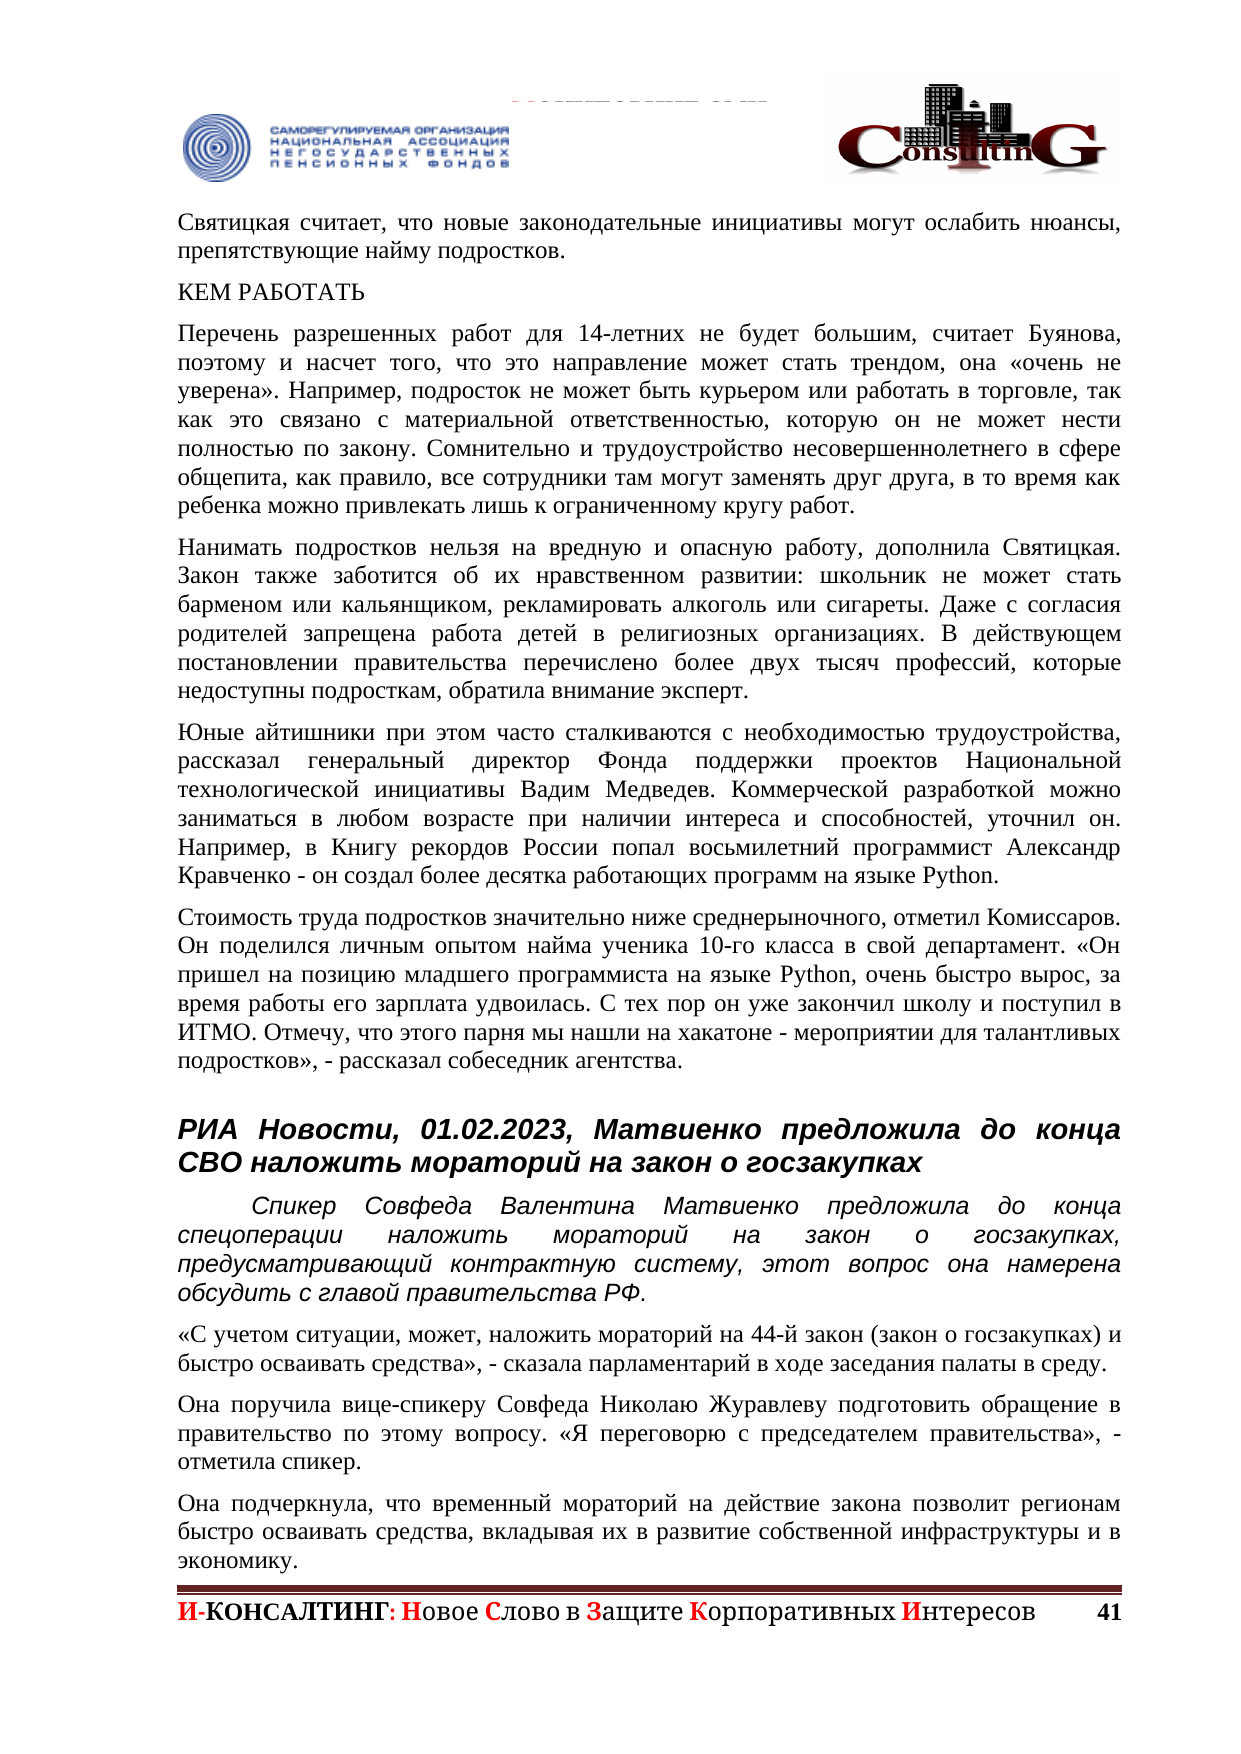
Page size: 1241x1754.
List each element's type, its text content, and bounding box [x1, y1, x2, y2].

picture [183, 114, 509, 182]
text Она подчеркнула, что временный мораторий на действие закона позволит регионам быстро осваивать средства, вкладывая их в развитие собственной инфраструктуры и в экономику. [177, 1488, 1122, 1574]
text Перечень разрешенных работ для 14-летних не будет большим, считает Буянова, поэтому и насчет того, что это направление может стать трендом, она «очень не уверена». Например, подросток не может быть курьером или работать в торговле, так как это связано с материальной ответственностью, которую он не может нести полностью по закону. Сомнительно и трудоустройство несовершеннолетнего в сфере общепита, как правило, все сотрудники там могут заменять друг друга, в то время как ребенка можно привлекать лишь к ограниченному кругу работ. [177, 318, 1122, 519]
text Стоимость труда подростков значительно ниже среднерыночного, отметил Комиссаров. Он поделился личным опытом найма ученика 10-го класса в свой департамент. «Он пришел на позицию младшего программиста на языке Python, очень быстро вырос, за время работы его зарплата удвоилась. С тех пор он уже закончил школу и поступил в ИТМО. Отмечу, что этого парня мы нашли на хакатоне - мероприятии для талантливых подростков», - рассказал собеседник агентства. [177, 902, 1122, 1074]
subtitle Спикер Совфеда Валентина Матвиенко предложила до конца спецоперации наложить мораторий на закон о госзакупках, предусматривающий контрактную систему, этот вопрос она намерена обсудить с главой правительства РФ. [177, 1191, 1122, 1306]
text Она поручила вице-спикеру Совфеда Николаю Журавлеву подготовить обращение в правительство по этому вопросу. «Я переговорю с председателем правительства», - отметила спикер. [177, 1389, 1122, 1475]
text КЕМ РАБОТАТЬ [177, 277, 1122, 306]
subtitle РИА Новости, 01.02.2023, Матвиенко предложила до конца СВО наложить мораторий на закон о госзакупках [177, 1112, 1122, 1179]
text «С учетом ситуации, может, наложить мораторий на 44-й закон (закон о госзакупках) и быстро осваивать средства», - сказала парламентарий в ходе заседания палаты в среду. [177, 1319, 1122, 1376]
text Юные айтишники при этом часто сталкиваются с необходимостью трудоустройства, рассказал генеральный директор Фонда поддержки проектов Национальной технологической инициативы Вадим Медведев. Коммерческой разработкой можно заниматься в любом возрасте при наличии интереса и способностей, уточнил он. Например, в Книгу рекордов России попал восьмилетний программист Александр Кравченко - он создал более десятка работающих программ на языке Python. [177, 717, 1122, 889]
text Нанимать подростков нельзя на вредную и опасную работу, дополнила Святицкая. Закон также заботится об их нравственном развитии: школьник не может стать барменом или кальянщиком, рекламировать алкоголь или сигареты. Даже с согласия родителей запрещена работа детей в религиозных организациях. В действующем постановлении правительства перечислено более двух тысяч профессий, которые недоступны подросткам, обратила внимание эксперт. [177, 532, 1122, 704]
picture [821, 73, 1122, 182]
